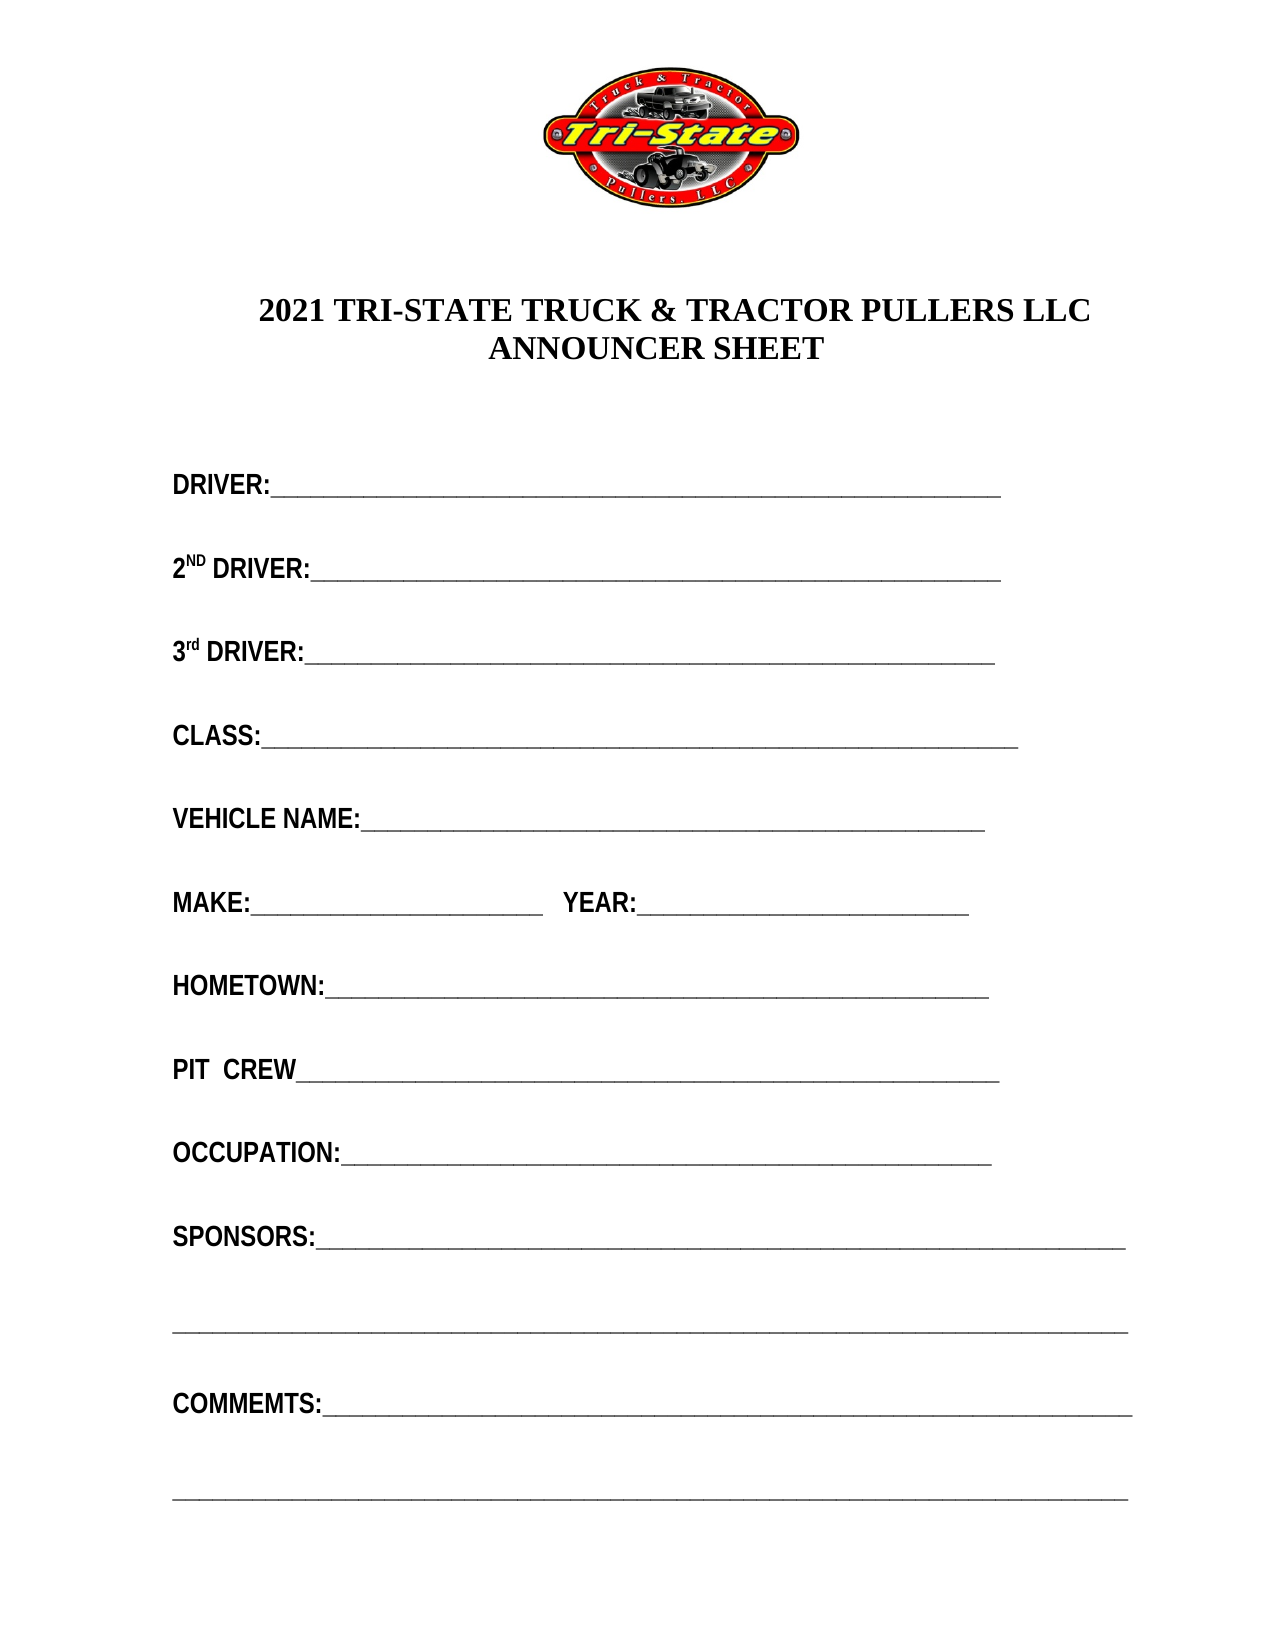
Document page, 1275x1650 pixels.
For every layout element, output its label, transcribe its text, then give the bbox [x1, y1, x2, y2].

text PIT CREW_____________________________________________________ [172, 1052, 1140, 1086]
text 2021 TRI-STATE TRUCK & TRACTOR PULLERS LLC [210, 290, 1140, 328]
text COMMEMTS:_____________________________________________________________________________________________________________________________________ [172, 1386, 1140, 1503]
text CLASS:_________________________________________________________ [172, 718, 1140, 751]
text 3rd DRIVER:____________________________________________________ [172, 634, 1140, 668]
text HOMETOWN:__________________________________________________ [172, 968, 1140, 1002]
text SPONSORS:_____________________________________________________________ ________________________________________________________________________ [172, 1219, 1140, 1336]
text 2ND DRIVER:____________________________________________________ [172, 551, 1140, 584]
text MAKE:______________________ YEAR:_________________________ [172, 885, 1140, 918]
text VEHICLE NAME:_______________________________________________ [172, 801, 1140, 835]
text DRIVER:_______________________________________________________ [172, 467, 1140, 501]
picture [535, 60, 815, 225]
text OCCUPATION:_________________________________________________ [172, 1136, 1140, 1169]
text ANNOUNCER SHEET [172, 328, 1140, 367]
